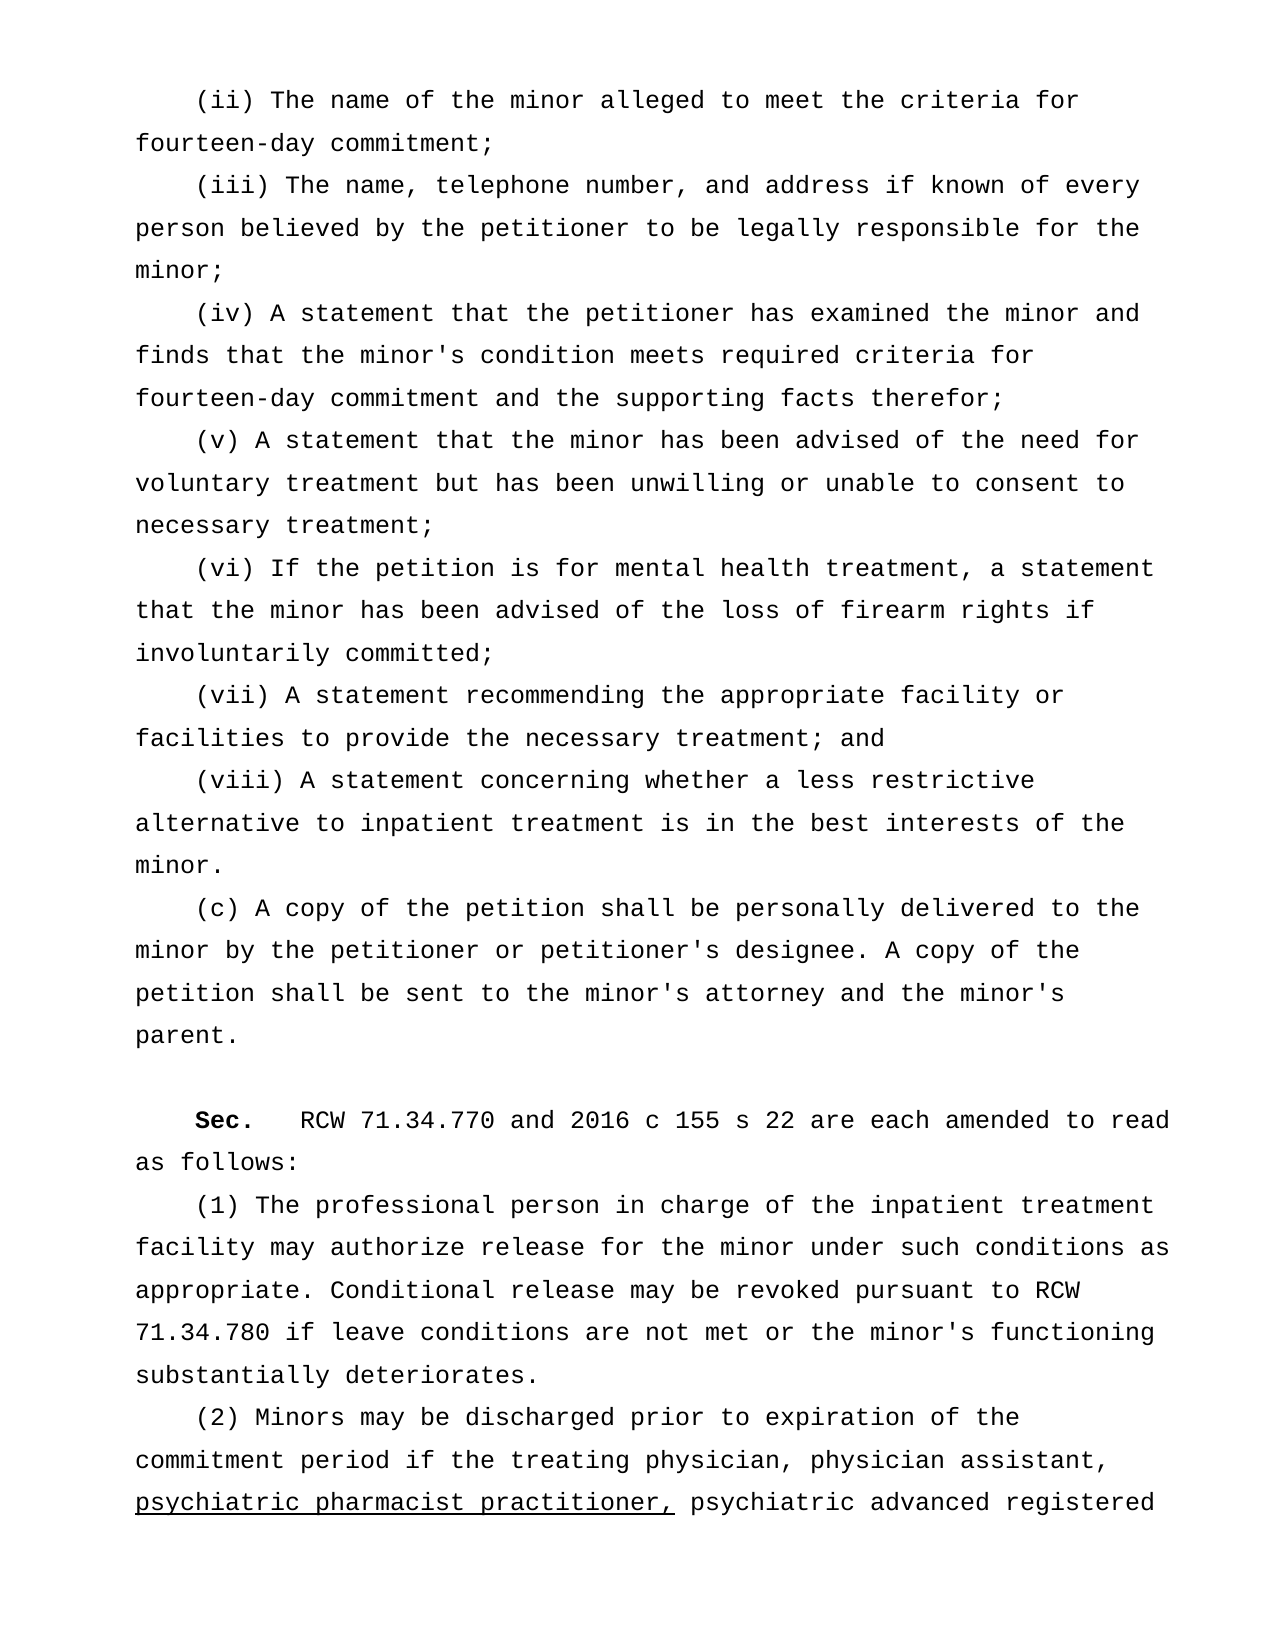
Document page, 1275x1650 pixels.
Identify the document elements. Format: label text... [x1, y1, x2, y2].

text (vi) If the petition is for mental health treatment, a statement that the minor has been advised of the loss of firearm rights if involuntarily committed; [135, 542, 1170, 670]
text (1) The professional person in charge of the inpatient treatment facility may authorize release for the minor under such conditions as appropriate. Conditional release may be revoked pursuant to RCW 71.34.780 if leave conditions are not met or the minor's functioning substantially deteriorates. [135, 1179, 1170, 1392]
text Sec. RCW 71.34.770 and 2016 c 155 s 22 are each amended to read as follows: [135, 1094, 1170, 1179]
text (v) A statement that the minor has been advised of the need for voluntary treatment but has been unwilling or unable to consent to necessary treatment; [135, 415, 1170, 542]
text (iv) A statement that the petitioner has examined the minor and finds that the minor's condition meets required criteria for fourteen-day commitment and the supporting facts therefor; [135, 287, 1170, 415]
text (c) A copy of the petition shall be personally delivered to the minor by the petitioner or petitioner's designee. A copy of the petition shall be sent to the minor's attorney and the minor's parent. [135, 882, 1170, 1052]
text (ii) The name of the minor alleged to meet the criteria for fourteen-day commitment; [135, 75, 1170, 160]
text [135, 1392, 1170, 1519]
text (viii) A statement concerning whether a less restrictive alternative to inpatient treatment is in the best interests of the minor. [135, 755, 1170, 882]
text (iii) The name, telephone number, and address if known of every person believed by the petitioner to be legally responsible for the minor; [135, 160, 1170, 287]
text (vii) A statement recommending the appropriate facility or facilities to provide the necessary treatment; and [135, 670, 1170, 755]
